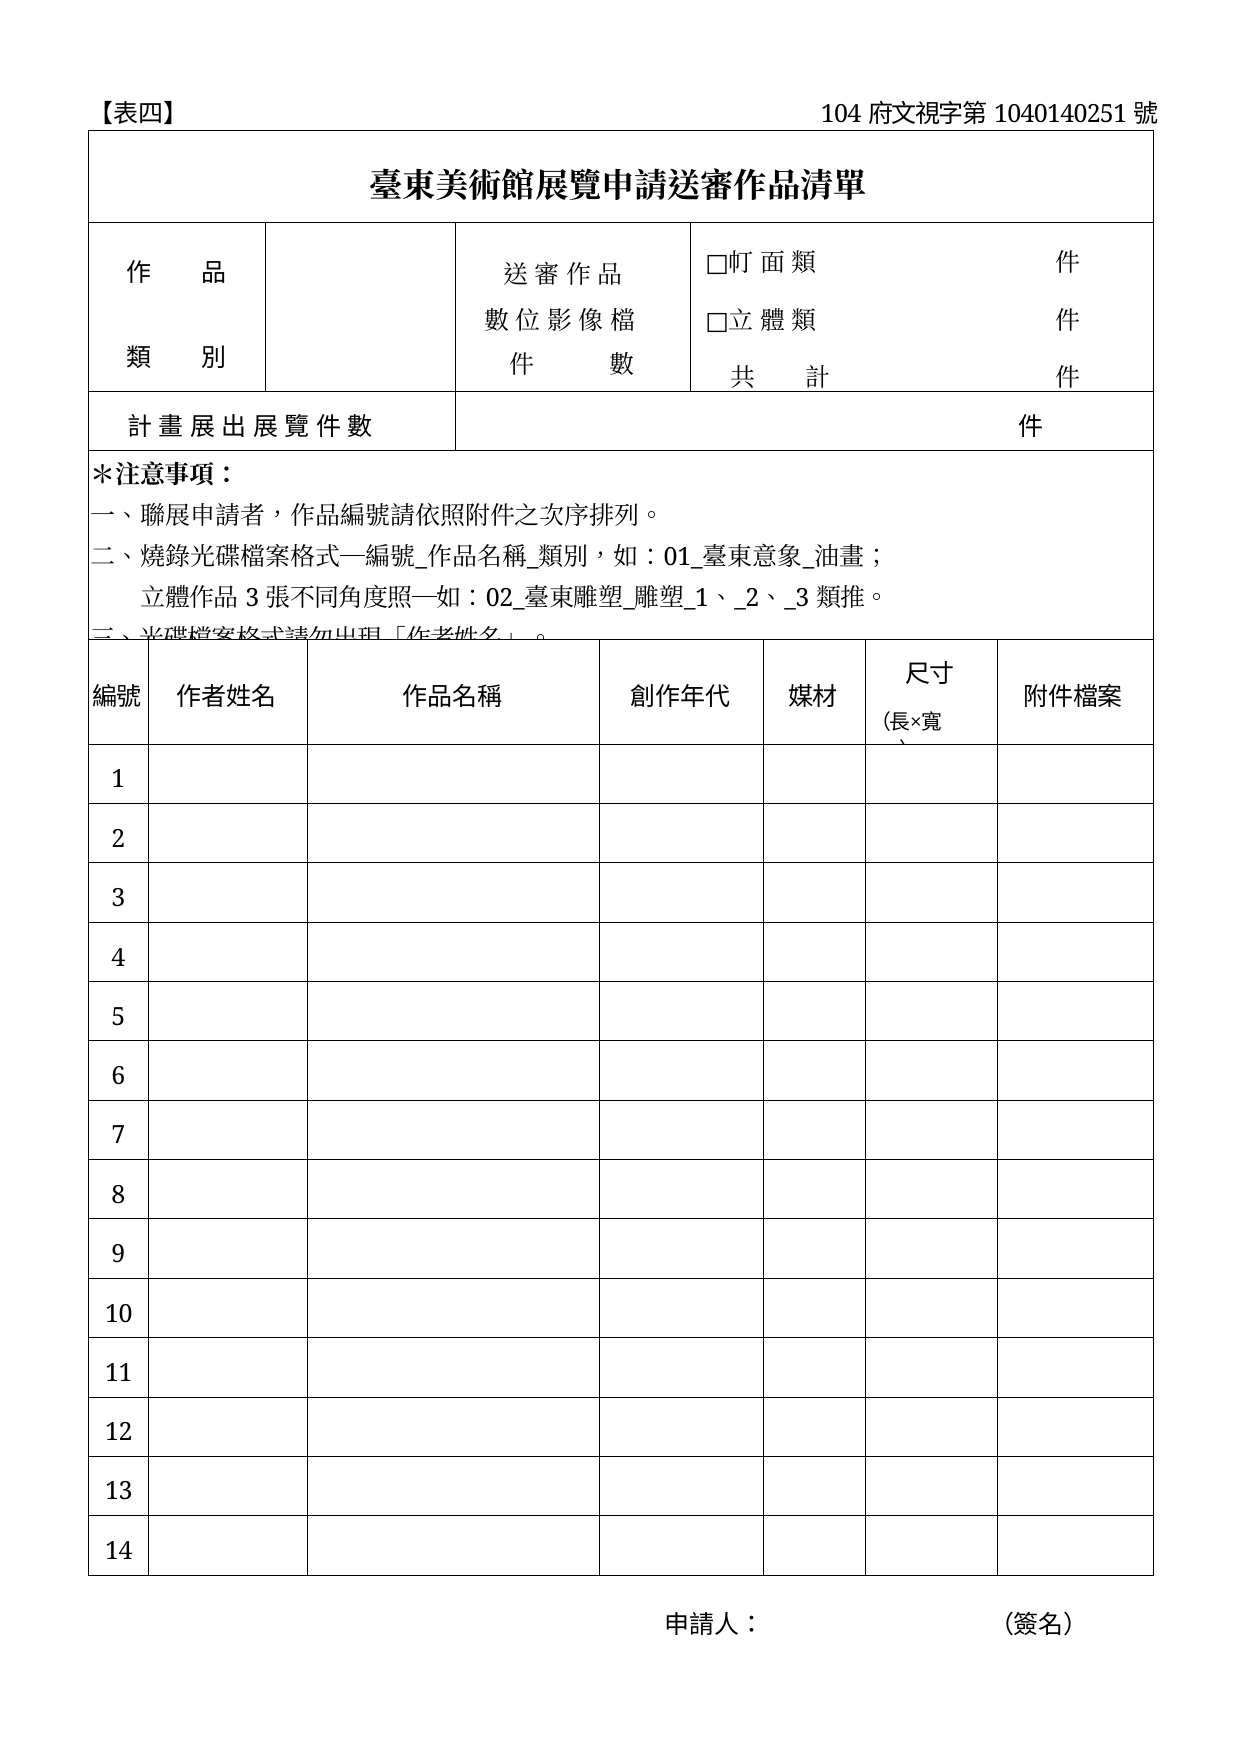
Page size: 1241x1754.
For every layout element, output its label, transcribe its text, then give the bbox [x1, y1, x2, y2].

table_cell 2 [89, 804, 148, 862]
table_cell [998, 1338, 1153, 1396]
table_cell [866, 1457, 997, 1515]
table_cell □帄 面 類 件 □立 體 類 件 共 計 件 [691, 223, 1153, 391]
table_cell 13 [89, 1457, 148, 1515]
table_cell [764, 863, 865, 922]
table_cell [866, 1398, 997, 1456]
table_cell 8 [89, 1160, 148, 1218]
table_cell [998, 1457, 1153, 1515]
table_cell [308, 745, 599, 803]
table_cell [600, 1101, 763, 1159]
table_cell [866, 1219, 997, 1278]
table_cell 3 [89, 863, 148, 922]
table_cell 附件檔案 [998, 640, 1153, 744]
table_cell [308, 1101, 599, 1159]
table_cell [764, 1398, 865, 1456]
table_cell [149, 1516, 307, 1575]
table_cell [764, 923, 865, 981]
table_cell [308, 923, 599, 981]
table_cell 編號 [89, 640, 148, 744]
table_cell [600, 1338, 763, 1396]
table_cell [308, 982, 599, 1040]
table_cell [866, 1041, 997, 1099]
table_cell [764, 1219, 865, 1278]
table_cell 9 [89, 1219, 148, 1278]
table_cell [600, 1219, 763, 1278]
table_cell [600, 804, 763, 862]
table_cell [866, 1279, 997, 1337]
table_cell [866, 1516, 997, 1575]
table_cell [998, 1101, 1153, 1159]
table_cell 創作年代 [600, 640, 763, 744]
table_cell [149, 863, 307, 922]
table_cell [998, 1279, 1153, 1337]
table_cell [308, 804, 599, 862]
table_cell [600, 923, 763, 981]
table_cell [866, 804, 997, 862]
table_cell [998, 745, 1153, 803]
table_cell 6 [89, 1041, 148, 1099]
table_cell [308, 1160, 599, 1218]
table_cell 4 [89, 923, 148, 981]
table_cell [998, 1160, 1153, 1218]
table_cell 件 [456, 392, 1153, 450]
table_cell 11 [89, 1338, 148, 1396]
table_cell [149, 982, 307, 1040]
table_cell [308, 1338, 599, 1396]
table_cell [764, 804, 865, 862]
table_cell 10 [89, 1279, 148, 1337]
table_cell [600, 745, 763, 803]
table_cell 媒材 [764, 640, 865, 744]
table_cell [866, 982, 997, 1040]
table_cell [600, 1457, 763, 1515]
table_cell [149, 1457, 307, 1515]
table_cell 7 [89, 1101, 148, 1159]
table_cell [308, 1398, 599, 1456]
table_cell [764, 982, 865, 1040]
table_cell [866, 1101, 997, 1159]
table_cell ＊注意事項： 一、聯展申請者，作品編號請依照附件之次序排列。 二、燒錄光碟檔案格式─編號_作品名稱_類別，如：01_臺東意象_油畫； 立體作品 3 張不同角度照─如：02_臺東雕塑_雕塑_1、_2、_3 類推。 三、光碟檔案格式請勿出現「作者姓名」。 [89, 451, 1153, 638]
table_cell [998, 863, 1153, 922]
table_cell [998, 1041, 1153, 1099]
table_cell [308, 1041, 599, 1099]
table_cell [866, 863, 997, 922]
text 【表四】 104 府文視字第 1040140251 號 [89, 96, 1240, 129]
table_cell [600, 1160, 763, 1218]
table_header 臺東美術館展覽申請送審作品清單 [89, 131, 1153, 222]
table_cell [998, 1398, 1153, 1456]
table_cell [600, 863, 763, 922]
table_cell [764, 745, 865, 803]
table_cell [866, 1338, 997, 1396]
table_cell [998, 1219, 1153, 1278]
table_cell [764, 1160, 865, 1218]
table_cell [866, 745, 997, 803]
table_cell [149, 1101, 307, 1159]
table_cell 5 [89, 982, 148, 1040]
table_cell [149, 804, 307, 862]
table_cell [149, 1160, 307, 1218]
table_cell [600, 1398, 763, 1456]
table_cell 14 [89, 1516, 148, 1575]
table_cell [308, 1219, 599, 1278]
table_cell [764, 1457, 865, 1515]
table_cell [866, 1160, 997, 1218]
table_cell [600, 1041, 763, 1099]
table_cell [764, 1101, 865, 1159]
table_cell 作品名稱 [308, 640, 599, 744]
table_cell [866, 923, 997, 981]
table_cell [149, 1338, 307, 1396]
table_cell [149, 1279, 307, 1337]
table_cell [149, 923, 307, 981]
table_cell [998, 804, 1153, 862]
table_cell [308, 863, 599, 922]
table_cell [308, 1457, 599, 1515]
table_cell [149, 1041, 307, 1099]
table_cell [600, 1279, 763, 1337]
text 申請人： （簽名） [664, 1606, 1240, 1641]
table_cell [764, 1041, 865, 1099]
table_cell 1 [89, 745, 148, 803]
table_cell [149, 1219, 307, 1278]
table_cell [998, 923, 1153, 981]
table_cell 12 [89, 1398, 148, 1456]
table_cell [600, 1516, 763, 1575]
table_cell [998, 982, 1153, 1040]
table_cell [149, 1398, 307, 1456]
table_cell [600, 982, 763, 1040]
table_cell 送 審 作 品 數 位 影 像 檔 件 數 [456, 223, 690, 391]
table_cell [764, 1279, 865, 1337]
table_cell 計 畫 展 出 展 覽 件 數 [89, 392, 455, 450]
table_cell 作 品 類 別 [89, 223, 265, 391]
table_cell [308, 1279, 599, 1337]
table_cell [764, 1338, 865, 1396]
table_cell [764, 1516, 865, 1575]
table_cell 尺寸 （長×寬 cm） [866, 640, 997, 744]
table_cell [308, 1516, 599, 1575]
table_cell 作者姓名 [149, 640, 307, 744]
table_cell [149, 745, 307, 803]
table_cell [998, 1516, 1153, 1575]
table_cell [266, 223, 455, 391]
